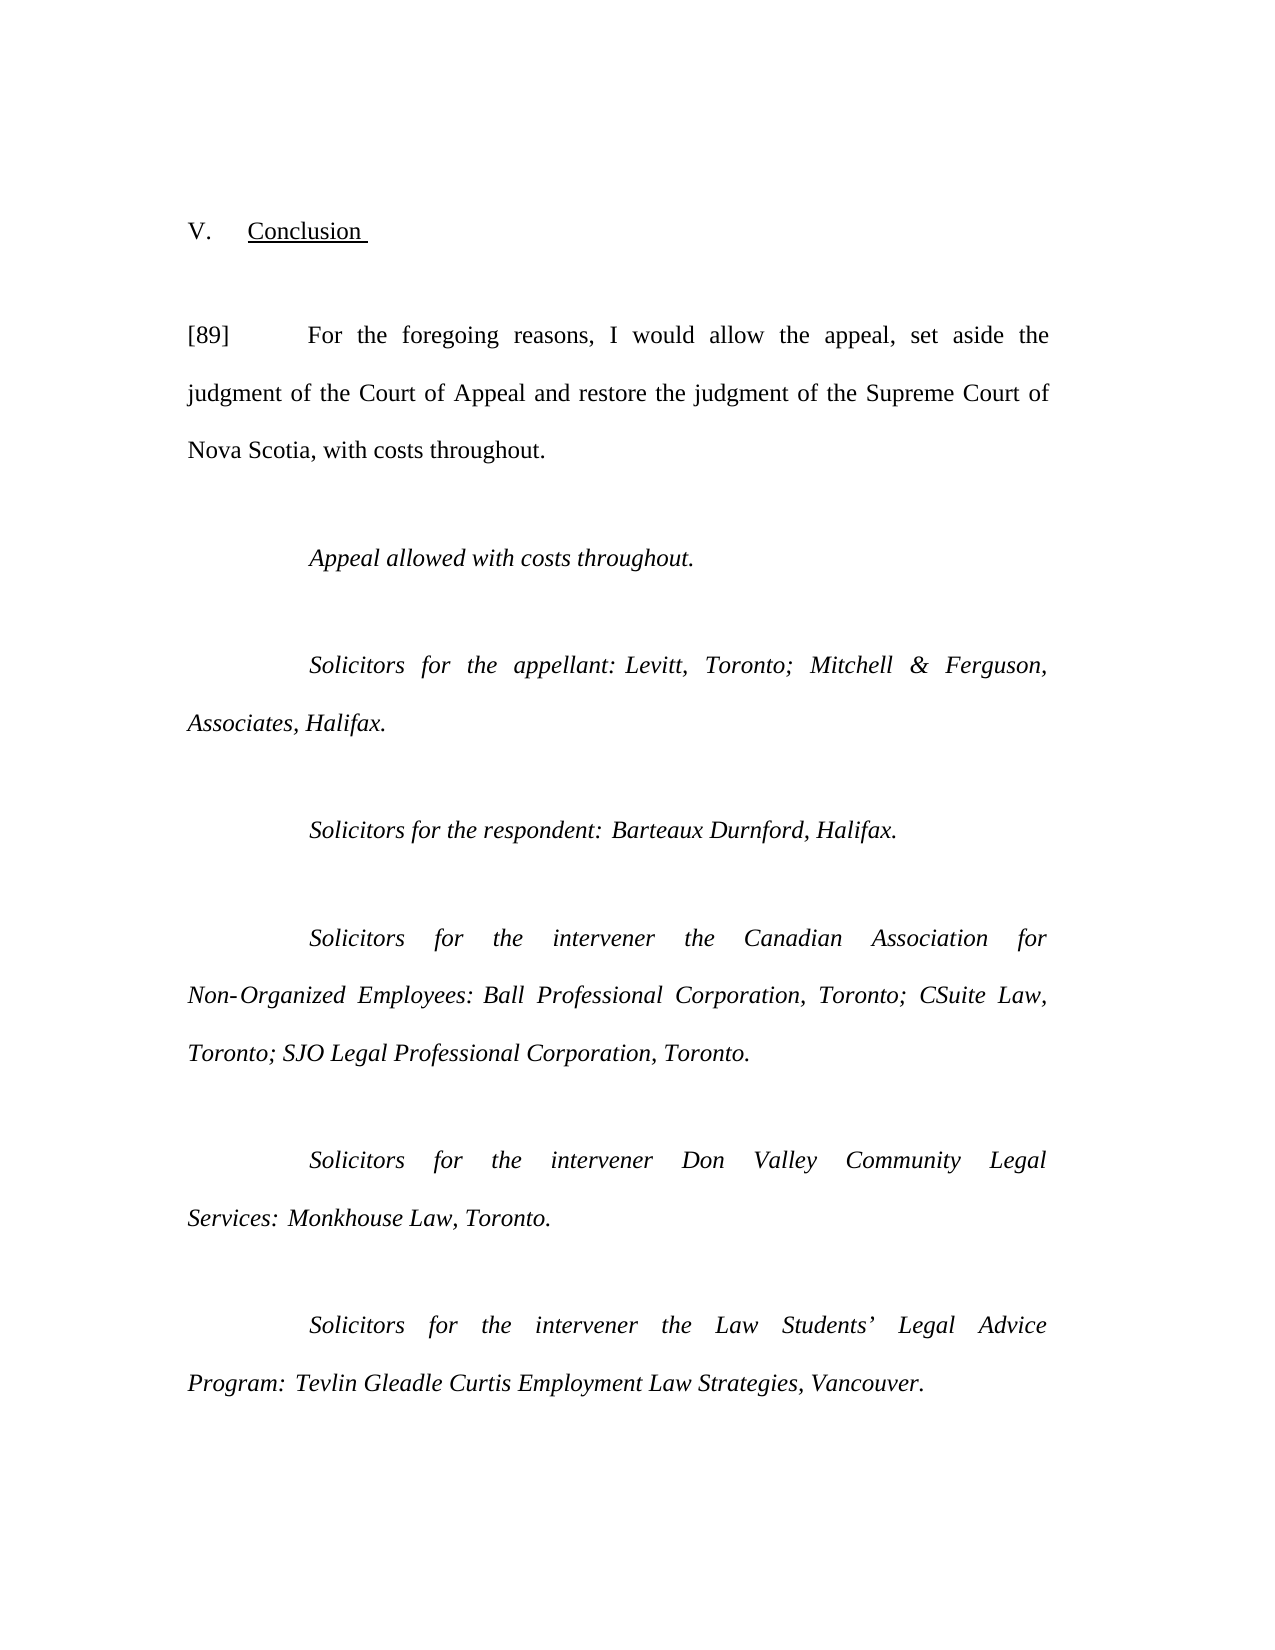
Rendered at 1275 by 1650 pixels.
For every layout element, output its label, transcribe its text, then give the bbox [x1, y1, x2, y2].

text Appeal allowed with costs throughout. [187, 543, 1050, 571]
text For the foregoing reasons, I would allow the appeal, set aside the judgment of the Court of Appeal and restore the judgment of the Supreme Court of Nova Scotia, with costs throughout. [187, 320, 1050, 464]
text Solicitors for the respondent: Barteaux Durnford, Halifax. [187, 815, 1050, 844]
text Solicitors for the intervener Don Valley Community Legal Services: Monkhouse Law, Toronto. [187, 1145, 1050, 1231]
text Solicitors for the appellant: Levitt, Toronto; Mitchell & Ferguson, Associates, Halifax. [187, 650, 1050, 736]
text Solicitors for the intervener the Law Students’ Legal Advice Program: Tevlin Gleadle Curtis Employment Law Strategies, Vancouver. [187, 1310, 1050, 1396]
text Solicitors for the intervener the Canadian Association for Non-Organized Employees: Ball Professional Corporation, Toronto; CSuite Law, Toronto; SJO Legal Professional Corporation, Toronto. [187, 923, 1050, 1066]
title Conclusion [187, 216, 1050, 245]
